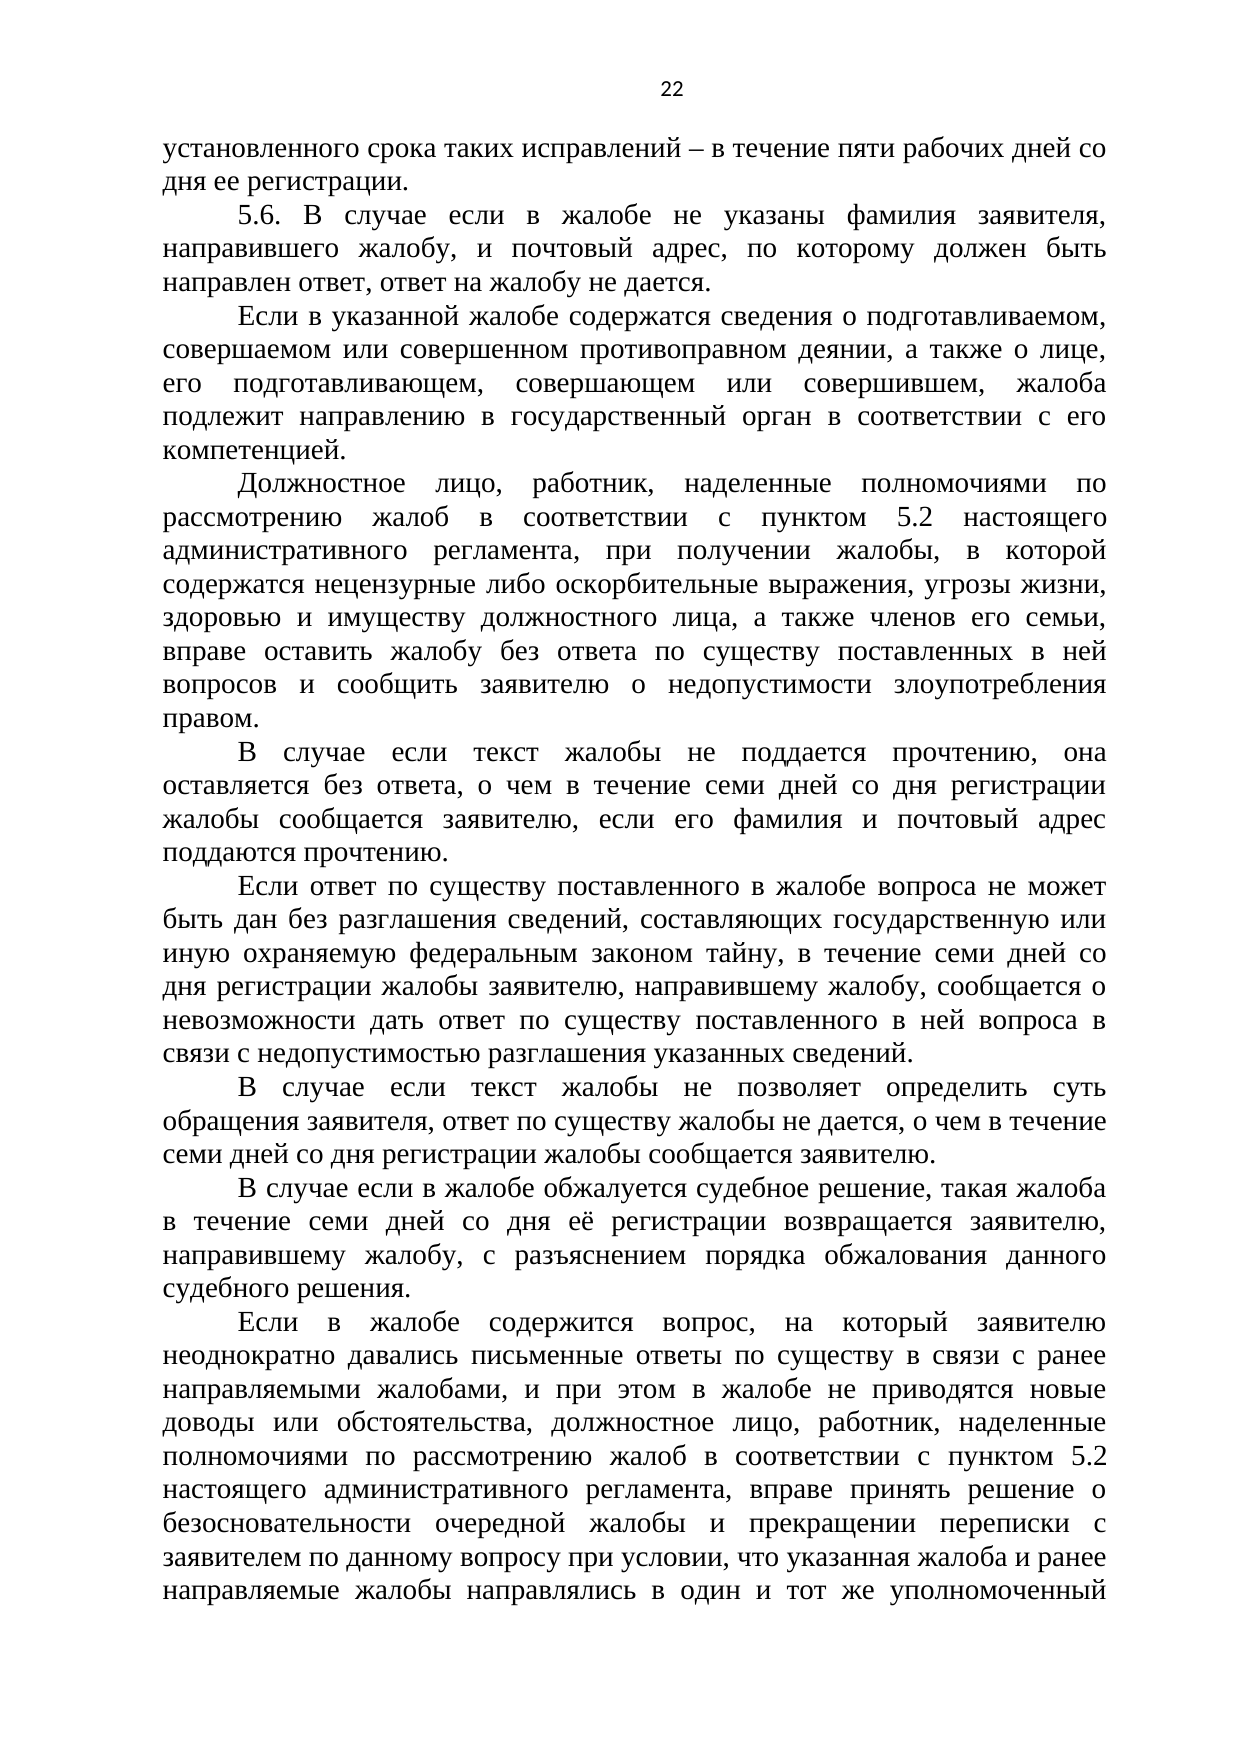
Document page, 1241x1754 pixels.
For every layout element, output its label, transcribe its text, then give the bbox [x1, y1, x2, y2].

text Если ответ по существу поставленного в жалобе вопроса не может быть дан без разглашения сведений, составляющих государственную или иную охраняемую федеральным законом тайну, в течение семи дней со дня регистрации жалобы заявителю, направившему жалобу, сообщается о невозможности дать ответ по существу поставленного в ней вопроса в связи с недопустимостью разглашения указанных сведений. [162, 868, 1107, 1069]
text Должностное лицо, работник, наделенные полномочиями по рассмотрению жалоб в соответствии с пунктом 5.2 настоящего административного регламента, при получении жалобы, в которой содержатся нецензурные либо оскорбительные выражения, угрозы жизни, здоровью и имуществу должностного лица, а также членов его семьи, вправе оставить жалобу без ответа по существу поставленных в ней вопросов и сообщить заявителю о недопустимости злоупотребления правом. [162, 465, 1107, 734]
text Если в указанной жалобе содержатся сведения о подготавливаемом, совершаемом или совершенном противоправном деянии, а также о лице, его подготавливающем, совершающем или совершившем, жалоба подлежит направлению в государственный орган в соответствии с его компетенцией. [162, 298, 1107, 465]
text 5.6. В случае если в жалобе не указаны фамилия заявителя, направившего жалобу, и почтовый адрес, по которому должен быть направлен ответ, ответ на жалобу не дается. [162, 197, 1107, 298]
text В случае если текст жалобы не позволяет определить суть обращения заявителя, ответ по существу жалобы не дается, о чем в течение семи дней со дня регистрации жалобы сообщается заявителю. [162, 1069, 1107, 1170]
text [162, 1304, 1107, 1606]
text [162, 130, 1107, 197]
text В случае если в жалобе обжалуется судебное решение, такая жалоба в течение семи дней со дня её регистрации возвращается заявителю, направившему жалобу, с разъяснением порядка обжалования данного судебного решения. [162, 1170, 1107, 1304]
text В случае если текст жалобы не поддается прочтению, она оставляется без ответа, о чем в течение семи дней со дня регистрации жалобы сообщается заявителю, если его фамилия и почтовый адрес поддаются прочтению. [162, 734, 1107, 868]
